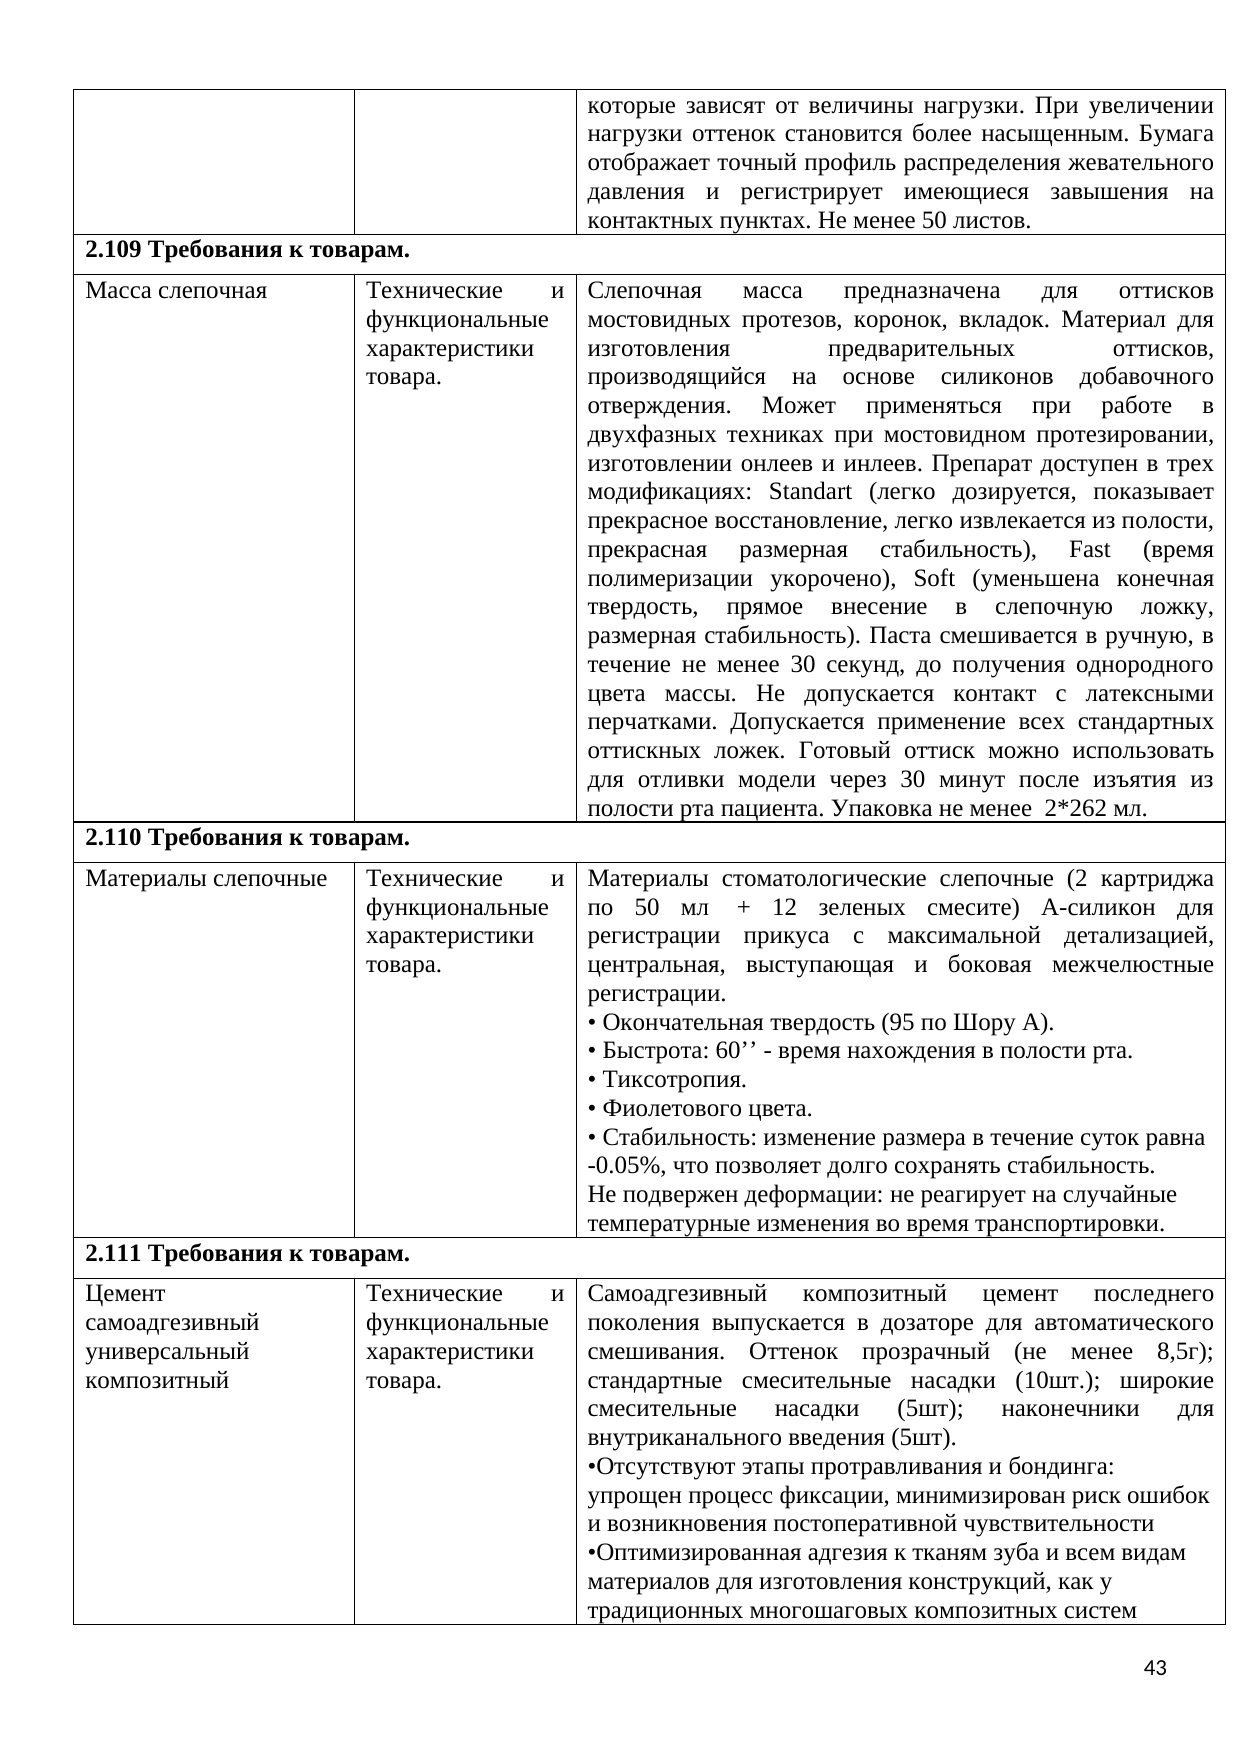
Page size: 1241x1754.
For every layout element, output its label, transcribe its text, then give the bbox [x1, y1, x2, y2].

table_cell 2.111 Требования к товарам. [74, 1238, 1225, 1277]
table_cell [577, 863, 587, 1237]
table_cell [577, 90, 1225, 233]
table_cell 2.109 Требования к товарам. [74, 235, 1225, 274]
table_cell Материалы стоматологические слепочные (2 картриджа по 50 мл + 12 зеленых смесите) А-силикон для регистрации прикуса с максимальной детализацией, центральная, выступающая и боковая межчелюстные регистрации. • Окончательная твердость (95 по Шору А). • Быстрота: 60’’ - время нахождения в полости рта. • Тиксотропия. • Фиолетового цвета. • Стабильность: изменение размера в течение суток равна -0.05%, что позволяет долго сохранять стабильность. Не подвержен деформации: не реагирует на случайные температурные изменения во время транспортировки. [726, 863, 1225, 1237]
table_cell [74, 90, 354, 233]
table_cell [355, 1279, 576, 1623]
table_cell Материалы слепочные [74, 863, 354, 1237]
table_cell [74, 1279, 354, 1623]
table_cell Слепочная масса предназначена для оттисков мостовидных протезов, коронок, вкладок. Материал для изготовления предварительных оттисков, производящийся на основе силиконов добавочного отверждения. Может применяться при работе в двухфазных техниках при мостовидном протезировании, изготовлении онлеев и инлеев. Препарат доступен в трех модификациях: Standart (легко дозируется, показывает прекрасное восстановление, легко извлекается из полости, прекрасная размерная стабильность), Fast (время полимеризации укорочено), Soft (уменьшена конечная твердость, прямое внесение в слепочную ложку, размерная стабильность). Паста смешивается в ручную, в течение не менее 30 секунд, до получения однородного цвета массы. Не допускается контакт с латексными перчатками. Допускается применение всех стандартных оттискных ложек. Готовый оттиск можно использовать для отливки модели через 30 минут после изъятия из полости рта пациента. Упаковка не менее 2*262 мл. [577, 275, 1225, 821]
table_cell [577, 1279, 1225, 1623]
table_cell 2.110 Требования к товарам. [74, 823, 1225, 862]
table_cell Технические и функциональные характеристики товара. [355, 863, 576, 1237]
table_cell Масса слепочная [74, 275, 354, 821]
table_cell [355, 90, 576, 233]
table_cell Технические и функциональные характеристики товара. [355, 275, 576, 821]
